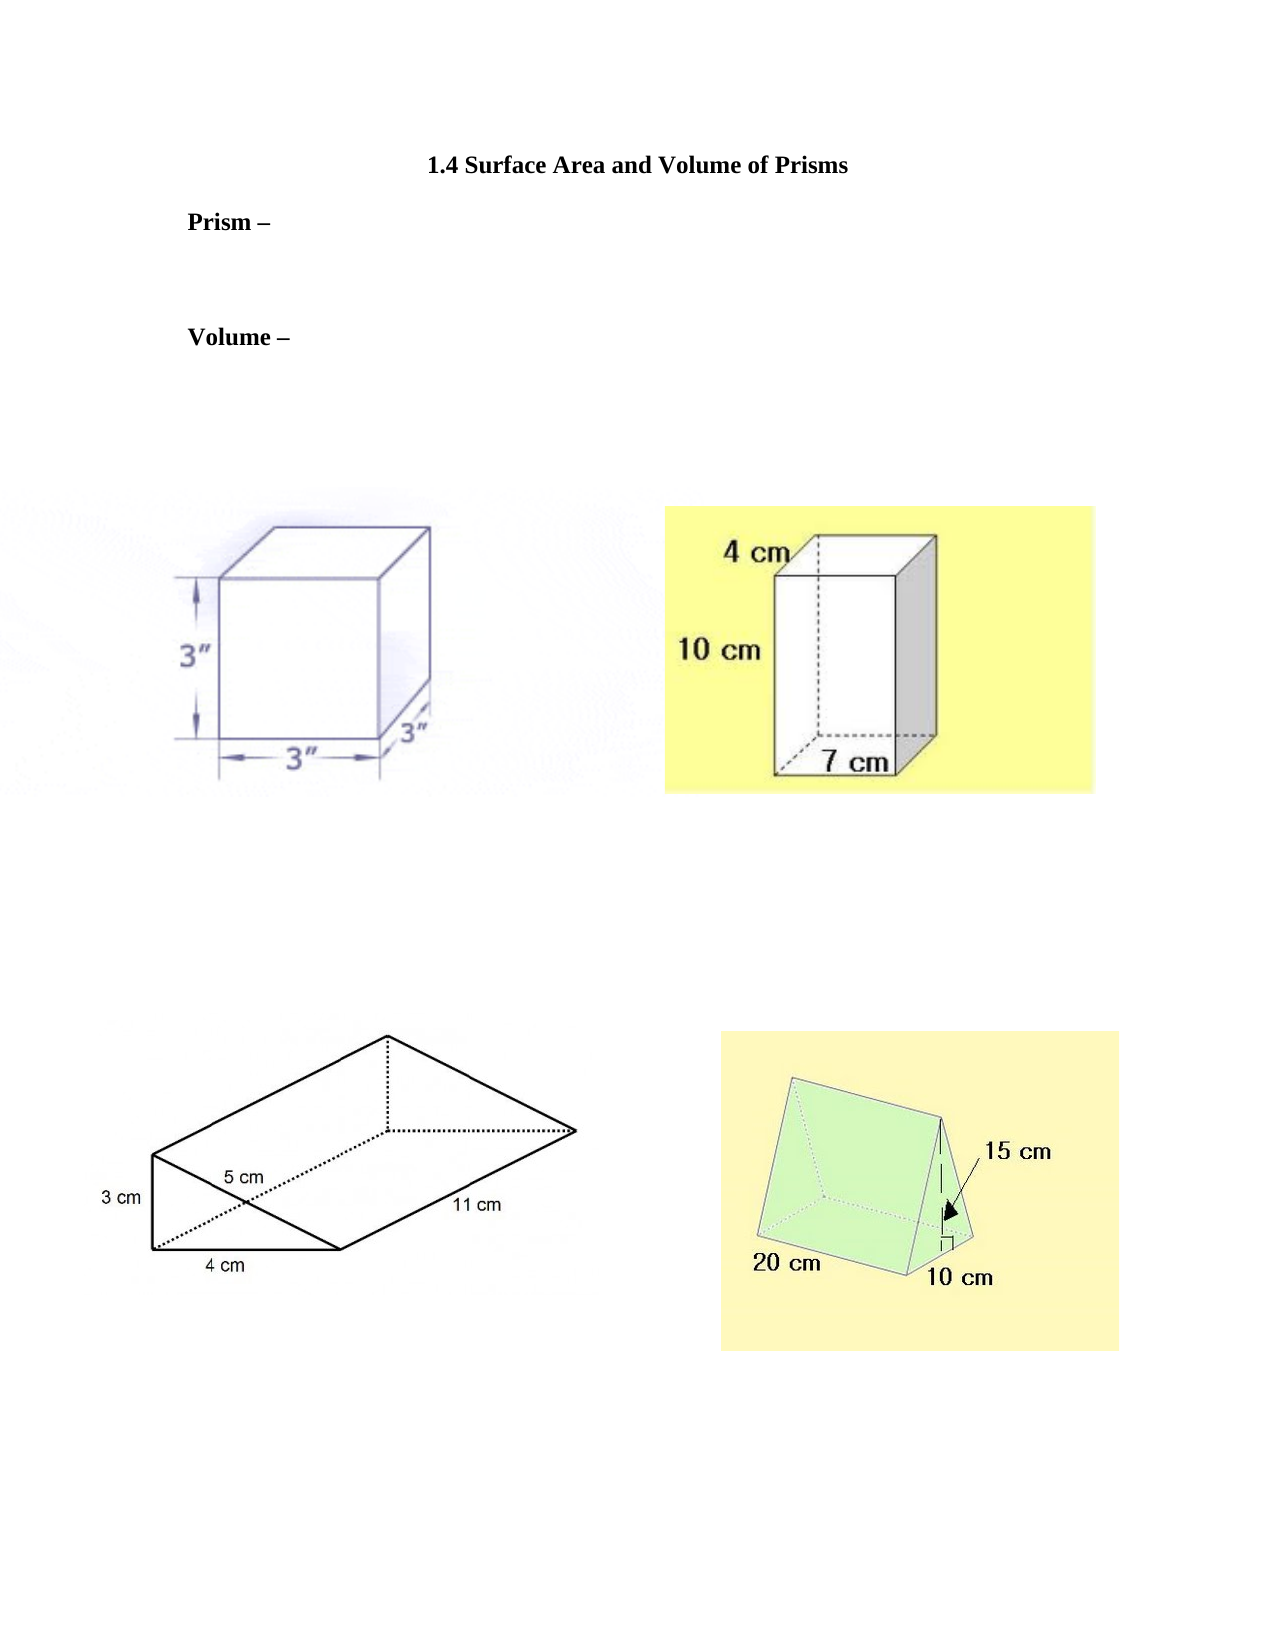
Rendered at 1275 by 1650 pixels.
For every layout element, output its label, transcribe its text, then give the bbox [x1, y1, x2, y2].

picture [83, 1013, 599, 1295]
picture [0, 487, 1096, 797]
text Volume – [187, 322, 1087, 351]
picture [721, 1031, 1120, 1351]
text Prism – [187, 207, 1087, 236]
text 1.4 Surface Area and Volume of Prisms [187, 150, 1087, 179]
